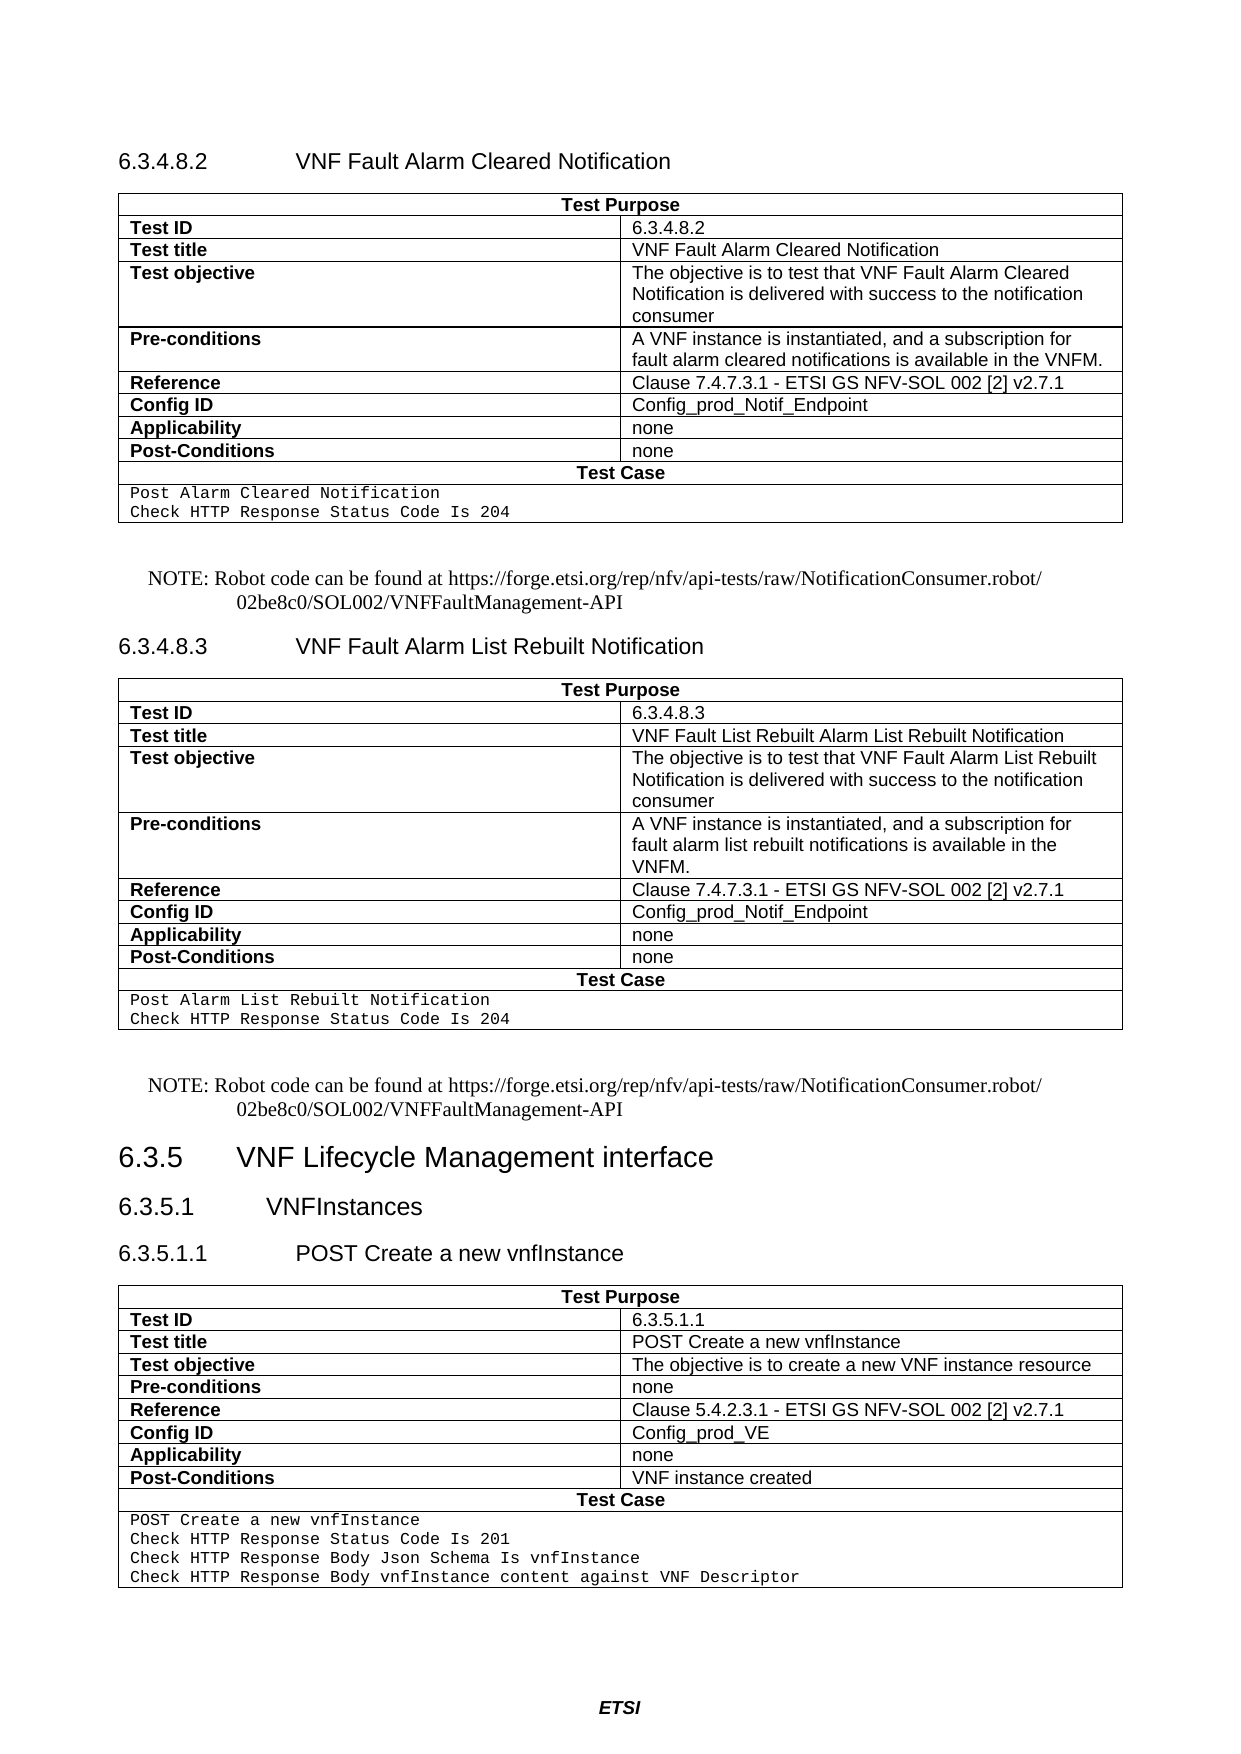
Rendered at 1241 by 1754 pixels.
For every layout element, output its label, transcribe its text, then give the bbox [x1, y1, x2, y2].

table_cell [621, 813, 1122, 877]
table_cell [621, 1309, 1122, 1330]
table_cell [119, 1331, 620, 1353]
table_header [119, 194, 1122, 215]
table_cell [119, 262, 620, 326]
subtitle 6.3.4.8.2 VNF Fault Alarm Cleared Notification [118, 148, 1122, 174]
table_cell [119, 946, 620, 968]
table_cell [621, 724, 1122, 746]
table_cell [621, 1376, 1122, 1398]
text NOTE: Robot code can be found at https://forge.etsi.org/rep/nfv/api-tests/raw/NotificationConsumer.robot/02be8c0/SOL002/VNFFaultManagement-API [148, 1073, 1122, 1121]
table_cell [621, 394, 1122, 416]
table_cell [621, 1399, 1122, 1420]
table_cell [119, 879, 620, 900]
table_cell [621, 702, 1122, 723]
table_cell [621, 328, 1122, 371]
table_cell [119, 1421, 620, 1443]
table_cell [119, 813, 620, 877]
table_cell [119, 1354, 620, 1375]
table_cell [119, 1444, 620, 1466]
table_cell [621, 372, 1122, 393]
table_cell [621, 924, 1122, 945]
subtitle 6.3.5.1 VNFInstances [118, 1192, 1122, 1221]
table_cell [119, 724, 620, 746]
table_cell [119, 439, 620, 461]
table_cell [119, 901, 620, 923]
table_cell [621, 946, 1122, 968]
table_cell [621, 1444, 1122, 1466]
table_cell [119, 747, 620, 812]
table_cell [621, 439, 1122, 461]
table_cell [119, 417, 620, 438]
text NOTE: Robot code can be found at https://forge.etsi.org/rep/nfv/api-tests/raw/NotificationConsumer.robot/02be8c0/SOL002/VNFFaultManagement-API [148, 566, 1122, 614]
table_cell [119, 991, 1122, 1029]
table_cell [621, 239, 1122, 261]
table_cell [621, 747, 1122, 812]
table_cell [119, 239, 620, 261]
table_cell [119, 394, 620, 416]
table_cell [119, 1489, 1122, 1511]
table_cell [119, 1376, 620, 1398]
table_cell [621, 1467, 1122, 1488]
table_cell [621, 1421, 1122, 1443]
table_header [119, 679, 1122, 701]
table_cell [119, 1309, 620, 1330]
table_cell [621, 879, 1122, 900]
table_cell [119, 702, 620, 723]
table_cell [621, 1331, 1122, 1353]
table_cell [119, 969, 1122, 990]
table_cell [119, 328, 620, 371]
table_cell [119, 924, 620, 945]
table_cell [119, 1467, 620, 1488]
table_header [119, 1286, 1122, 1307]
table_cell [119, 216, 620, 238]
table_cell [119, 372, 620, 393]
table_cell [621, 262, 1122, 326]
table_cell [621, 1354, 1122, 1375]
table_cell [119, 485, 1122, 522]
subtitle 6.3.5.1.1 POST Create a new vnfInstance [118, 1240, 1122, 1266]
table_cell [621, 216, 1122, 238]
subtitle 6.3.5 VNF Lifecycle Management interface [118, 1140, 1122, 1173]
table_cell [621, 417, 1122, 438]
subtitle 6.3.4.8.3 VNF Fault Alarm List Rebuilt Notification [118, 633, 1122, 659]
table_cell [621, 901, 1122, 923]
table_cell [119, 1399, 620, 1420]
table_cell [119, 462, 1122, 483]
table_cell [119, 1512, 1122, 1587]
